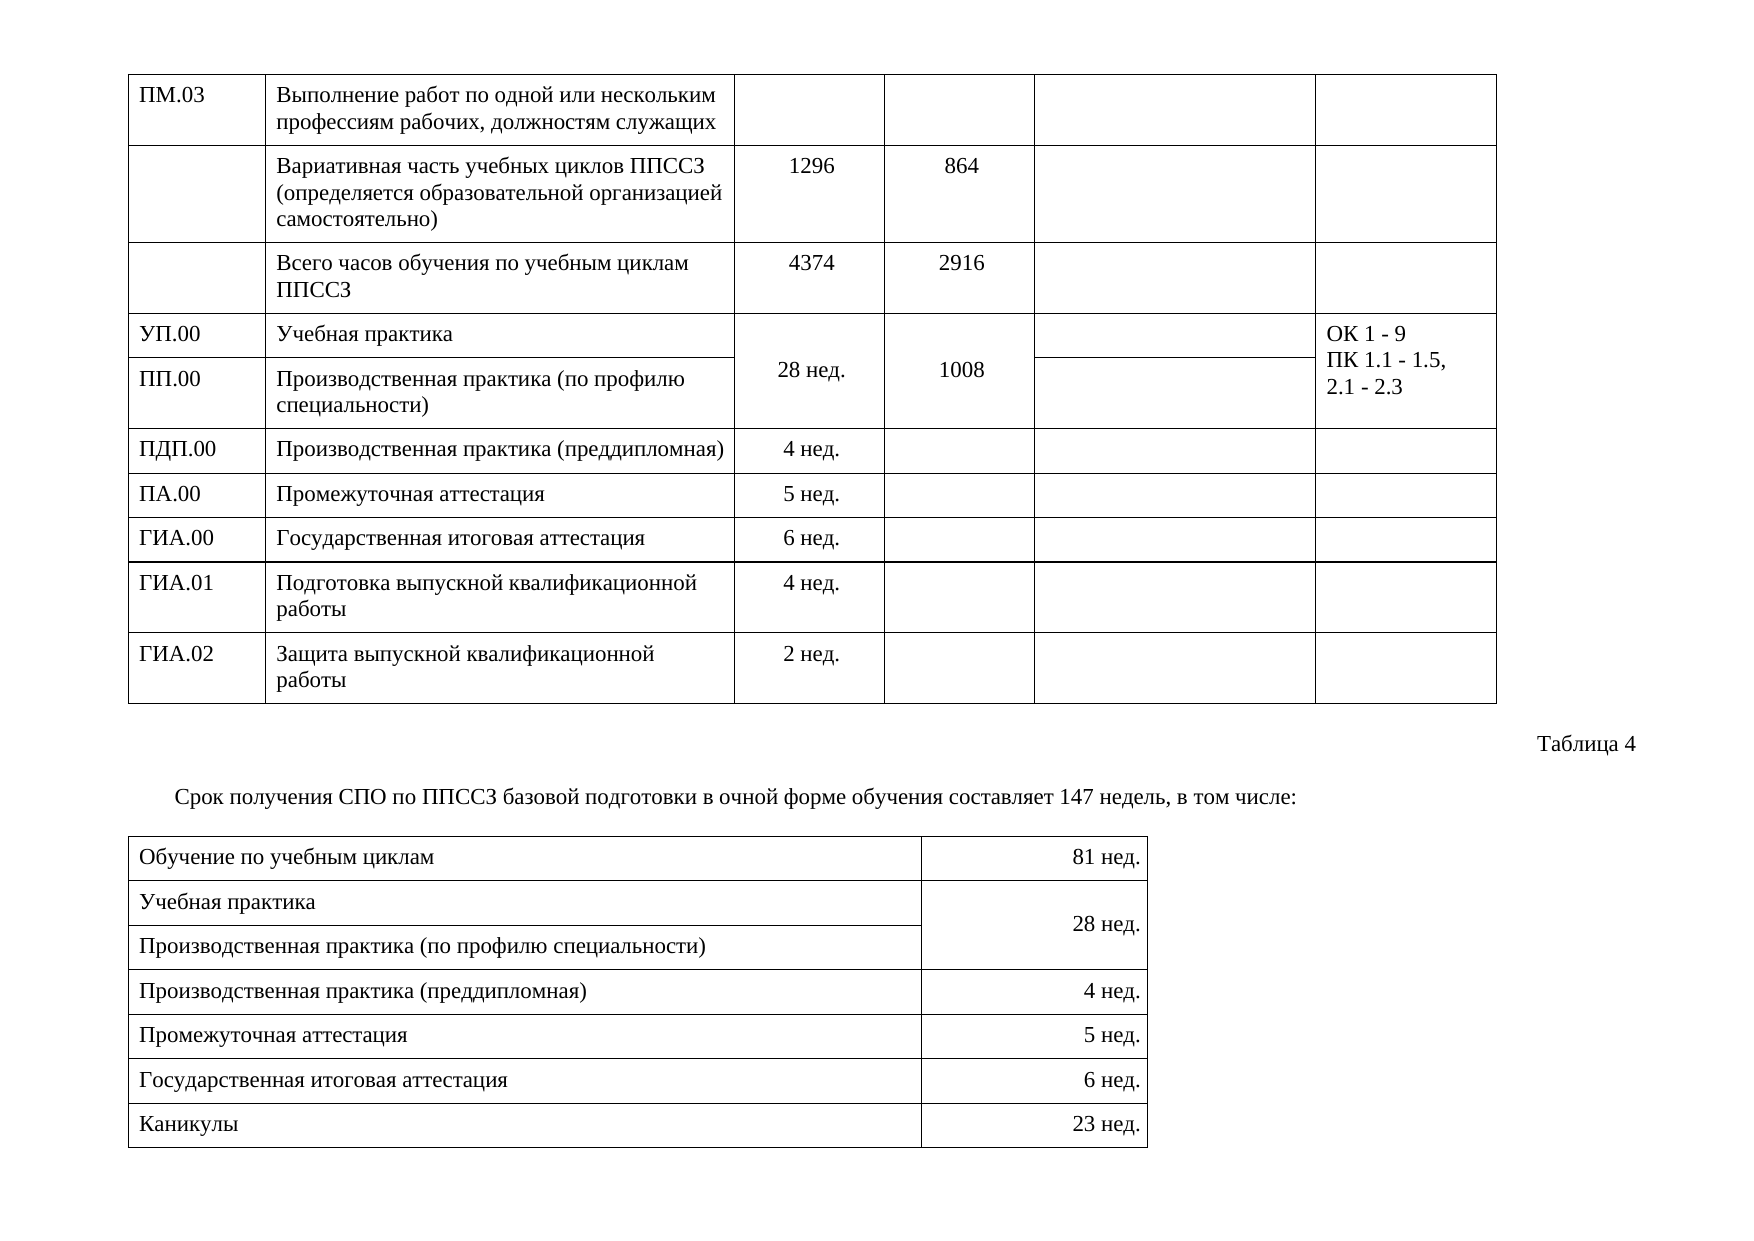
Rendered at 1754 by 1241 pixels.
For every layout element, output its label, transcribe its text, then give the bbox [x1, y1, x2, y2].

table_cell [1316, 75, 1496, 145]
table_cell 28 нед. [922, 881, 1147, 969]
table_header 81 нед. [922, 837, 1147, 880]
table_cell УП.00 [129, 314, 265, 357]
table_header Обучение по учебным циклам [129, 837, 921, 880]
table_cell [1035, 563, 1315, 632]
table_cell Государственная итоговая аттестация [129, 1059, 921, 1103]
table_cell Вариативная часть учебных циклов ППССЗ (определяется образовательной организацией самостоятельно) [266, 146, 734, 242]
table_cell ПП.00 [129, 358, 265, 428]
table_cell 6 нед. [922, 1059, 1147, 1103]
table_cell ОК 1 - 9 ПК 1.1 - 1.5, 2.1 - 2.3 [1316, 314, 1496, 428]
table_cell [885, 75, 1034, 145]
table_cell ГИА.02 [129, 633, 265, 703]
table_cell [1035, 314, 1315, 357]
table_cell [1035, 75, 1315, 145]
table_cell [885, 429, 1034, 472]
table_cell [1035, 358, 1315, 428]
table_cell ПДП.00 [129, 429, 265, 472]
table_cell 4 нед. [735, 563, 884, 632]
table_cell 28 нед. [735, 314, 884, 428]
table_cell [1035, 633, 1315, 703]
table_cell Каникулы [129, 1104, 921, 1147]
table_cell [1316, 243, 1496, 313]
table_cell 23 нед. [922, 1104, 1147, 1147]
table_cell [1316, 429, 1496, 472]
text Срок получения СПО по ППССЗ базовой подготовки в очной форме обучения составляет 147 недель, в том числе: [118, 783, 1636, 809]
table_cell [885, 633, 1034, 703]
table_cell [1035, 429, 1315, 472]
table_cell Подготовка выпускной квалификационной работы [266, 563, 734, 632]
table_cell 5 нед. [922, 1015, 1147, 1058]
table_cell 2 нед. [735, 633, 884, 703]
table_cell Производственная практика (по профилю специальности) [266, 358, 734, 428]
table_cell Учебная практика [129, 881, 921, 925]
table_cell 4 нед. [922, 970, 1147, 1014]
table_cell [1035, 243, 1315, 313]
table_cell Производственная практика (преддипломная) [266, 429, 734, 472]
table_cell 5 нед. [735, 474, 884, 517]
table_cell [129, 243, 265, 313]
table_cell Учебная практика [266, 314, 734, 357]
table_cell [129, 146, 265, 242]
table_cell Промежуточная аттестация [266, 474, 734, 517]
table_cell 864 [885, 146, 1034, 242]
table_cell [1316, 146, 1496, 242]
table_cell [1316, 474, 1496, 517]
table_cell Производственная практика (по профилю специальности) [129, 926, 921, 969]
table_cell [885, 518, 1034, 561]
table_cell [1316, 518, 1496, 561]
table_cell [885, 563, 1034, 632]
table_cell Промежуточная аттестация [129, 1015, 921, 1058]
table_cell ПМ.03 [129, 75, 265, 145]
table_cell [1316, 633, 1496, 703]
text Таблица 4 [118, 731, 1636, 757]
table_cell [1035, 474, 1315, 517]
table_cell 6 нед. [735, 518, 884, 561]
table_cell 1008 [885, 314, 1034, 428]
table_cell ПА.00 [129, 474, 265, 517]
table_cell 4 нед. [735, 429, 884, 472]
table_cell [1316, 563, 1496, 632]
table_cell Всего часов обучения по учебным циклам ППССЗ [266, 243, 734, 313]
table_cell Выполнение работ по одной или нескольким профессиям рабочих, должностям служащих [266, 75, 734, 145]
table_cell [1035, 518, 1315, 561]
table_cell [735, 75, 884, 145]
table_cell [1035, 146, 1315, 242]
table_cell [885, 474, 1034, 517]
table_cell Государственная итоговая аттестация [266, 518, 734, 561]
table_cell ГИА.01 [129, 563, 265, 632]
table_cell Производственная практика (преддипломная) [129, 970, 921, 1014]
table_cell 2916 [885, 243, 1034, 313]
table_cell ГИА.00 [129, 518, 265, 561]
table_cell 4374 [735, 243, 884, 313]
table_cell Защита выпускной квалификационной работы [266, 633, 734, 703]
table_cell 1296 [735, 146, 884, 242]
